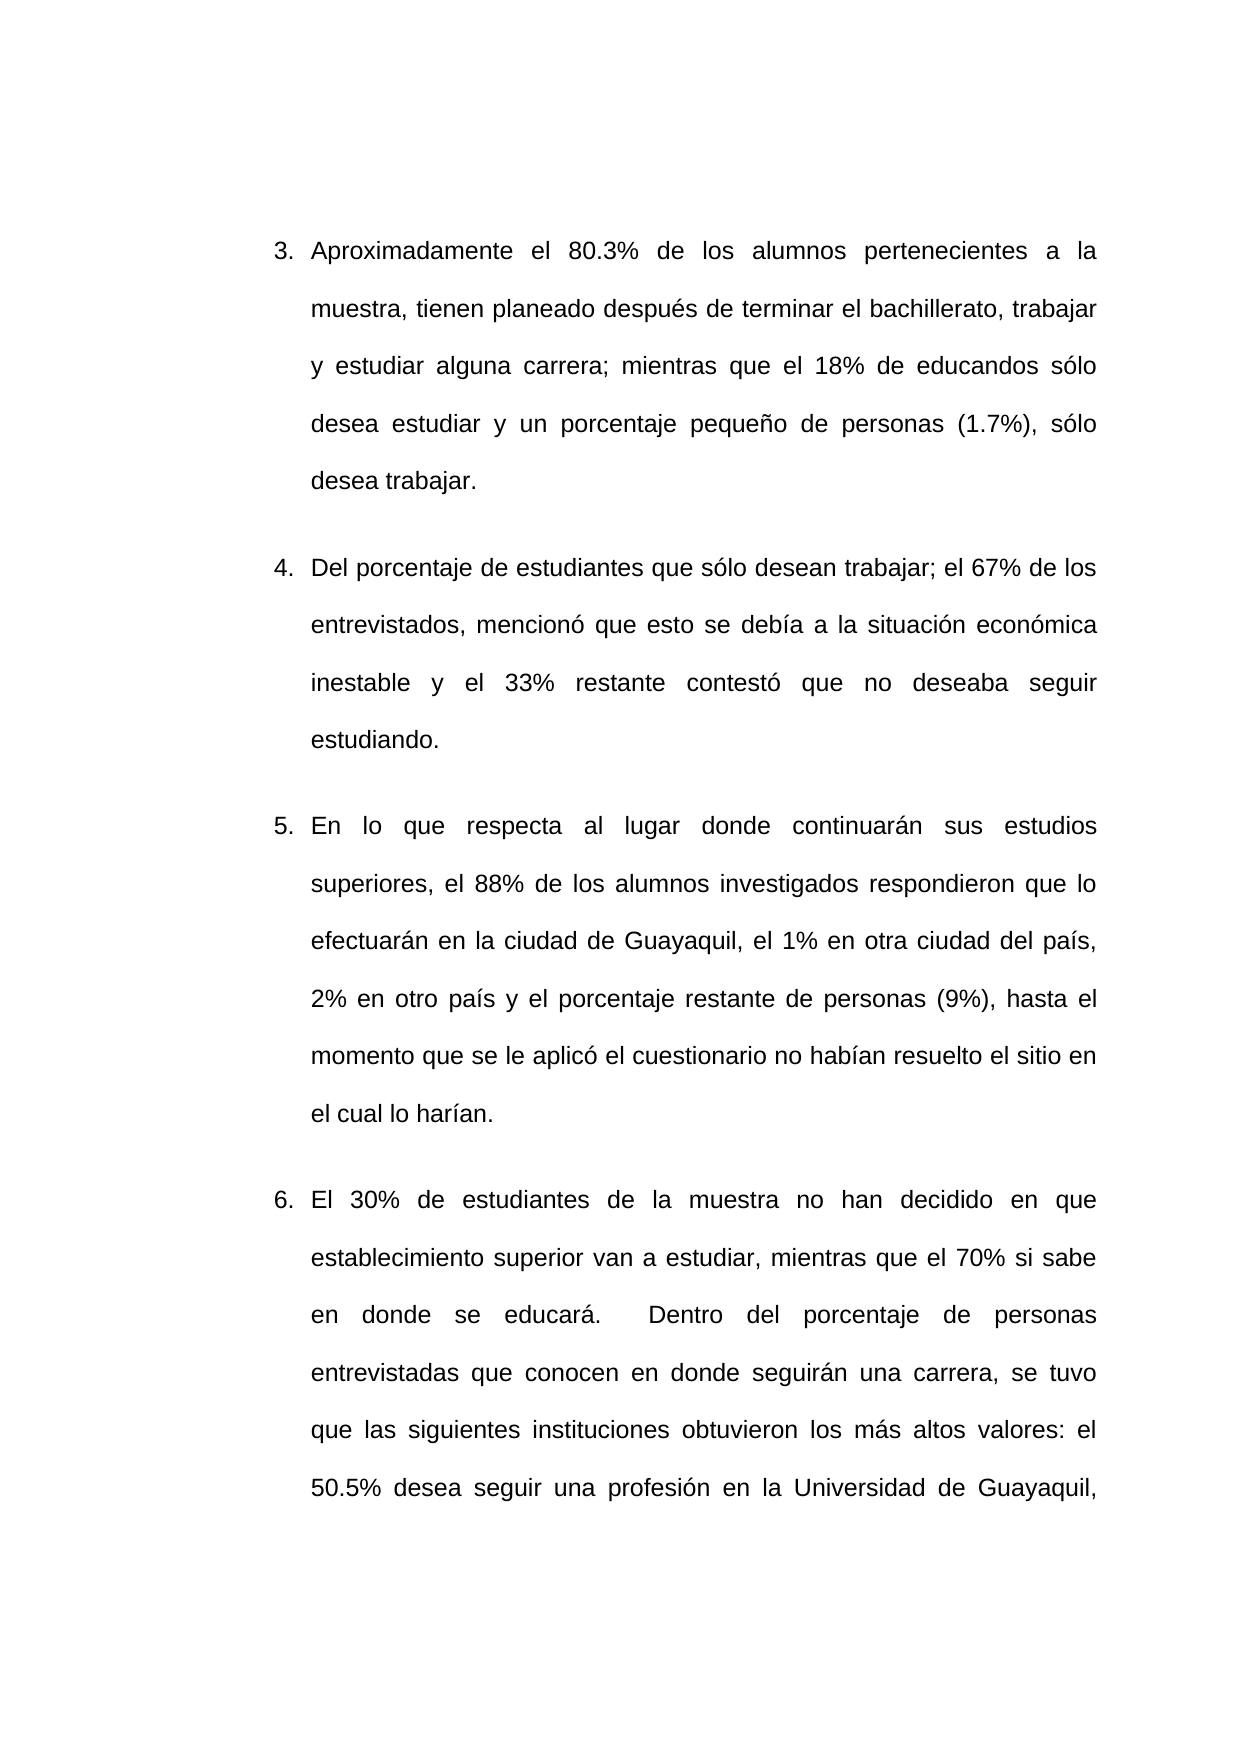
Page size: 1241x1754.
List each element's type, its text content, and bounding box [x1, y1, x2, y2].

list En lo que respecta al lugar donde continuarán sus estudios superiores, el 88% de los alumnos investigados respondieron que lo efectuarán en la ciudad de Guayaquil, el 1% en otra ciudad del país, 2% en otro país y el porcentaje restante de personas (9%), hasta el momento que se le aplicó el cuestionario no habían resuelto el sitio en el cual lo harían. [273, 811, 1098, 1127]
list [273, 1185, 1098, 1501]
list Aproximadamente el 80.3% de los alumnos pertenecientes a la muestra, tienen planeado después de terminar el bachillerato, trabajar y estudiar alguna carrera; mientras que el 18% de educandos sólo desea estudiar y un porcentaje pequeño de personas (1.7%), sólo desea trabajar. [273, 236, 1098, 495]
list Del porcentaje de estudiantes que sólo desean trabajar; el 67% de los entrevistados, mencionó que esto se debía a la situación económica inestable y el 33% restante contestó que no deseaba seguir estudiando. [273, 552, 1098, 754]
